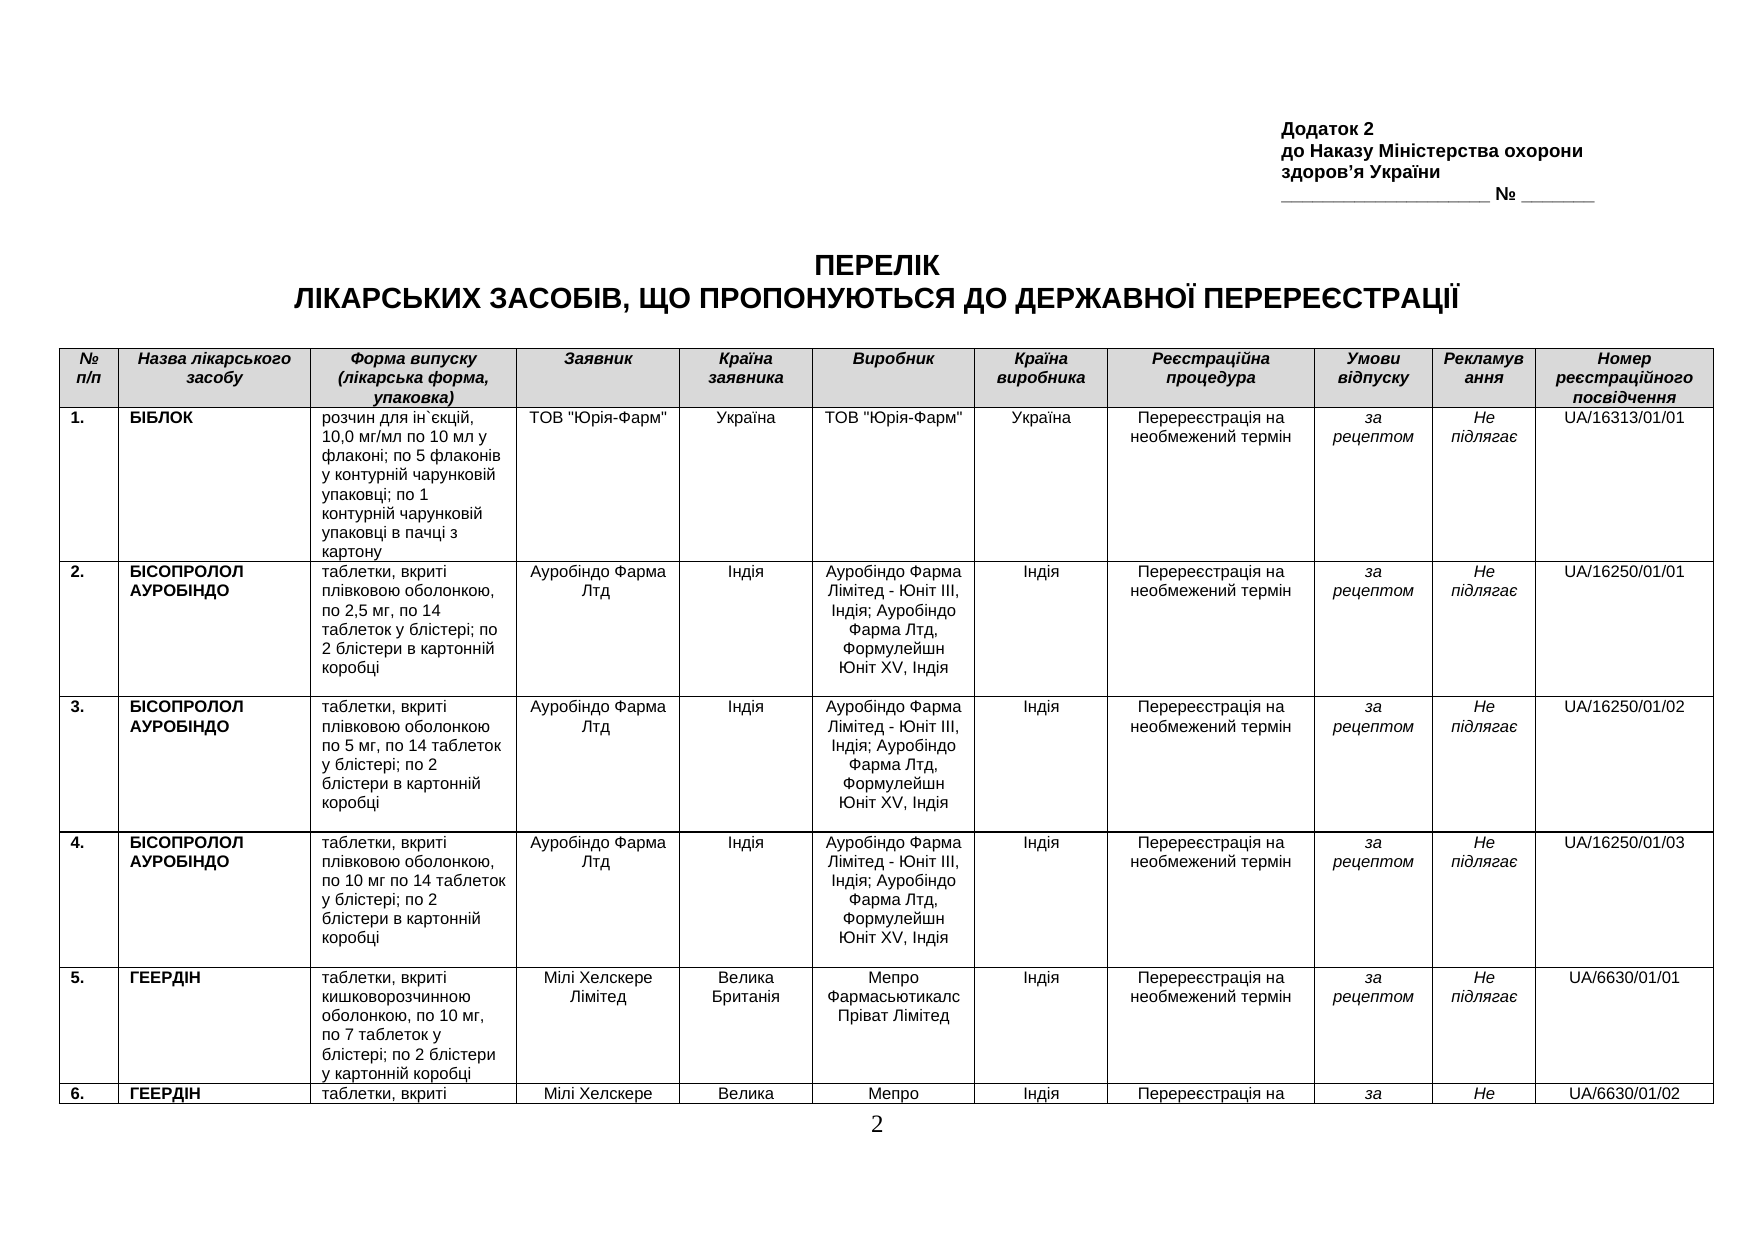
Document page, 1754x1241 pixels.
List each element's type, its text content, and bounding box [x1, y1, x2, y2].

table_header Країна виробника [975, 349, 1107, 407]
table_cell Не підлягає [1433, 968, 1535, 1083]
table_cell БІСОПРОЛОЛ АУРОБІНДО [119, 833, 310, 967]
table_cell за рецептом [1315, 968, 1432, 1083]
table_cell Індія [975, 968, 1107, 1083]
table_cell Індія [975, 697, 1107, 831]
table_cell Ауробіндо Фарма Лтд [517, 833, 679, 967]
table_header № п/п [60, 349, 118, 407]
table_cell [60, 833, 118, 967]
table_header Заявник [517, 349, 679, 407]
table_cell Ауробіндо Фарма Лтд [517, 697, 679, 831]
table_header Умови відпуску [1315, 349, 1432, 407]
table_cell Перереєстрація на необмежений термін [1108, 562, 1314, 696]
table_cell за рецептом [1315, 833, 1432, 967]
table_cell Перереєстрація на необмежений термін [1108, 833, 1314, 967]
table_cell Перереєстрація на необмежений термін [1108, 968, 1314, 1083]
table_cell Мілі Хелскере Лімітед [517, 968, 679, 1083]
table_cell розчин для ін`єкцій, 10,0 мг/мл по 10 мл у флаконі; по 5 флаконів у контурній чарунковій упаковці; по 1 контурній чарунковій упаковці в пачці з картону [311, 408, 516, 561]
table_cell таблетки, вкриті плівковою оболонкою по 5 мг, по 14 таблеток у блістері; по 2 блістери в картонній коробці [311, 697, 516, 831]
table_cell Перереєстрація на необмежений термін [1108, 1084, 1314, 1103]
table_cell Ауробіндо Фарма Лімітед - Юніт III, Індія; Ауробіндо Фарма Лтд, Формулейшн Юніт XV, Індія [813, 833, 974, 967]
table_cell UA/16250/01/01 [1536, 562, 1713, 696]
table_header Виробник [813, 349, 974, 407]
table_cell за рецептом [1315, 1084, 1432, 1103]
table_cell Індія [975, 1084, 1107, 1103]
table_cell Не підлягає [1433, 408, 1535, 561]
table_header Рекламування [1433, 349, 1535, 407]
table_header Країна заявника [680, 349, 812, 407]
table_cell ГЕЕРДІН [119, 1084, 310, 1103]
table_cell [60, 562, 118, 696]
text ЛІКАРСЬКИХ ЗАСОБІВ, що пропонуються до державної ПЕРЕреєстрації [89, 281, 1665, 314]
table_cell UA/6630/01/02 [1536, 1084, 1713, 1103]
table_header Номер реєстраційного посвідчення [1536, 349, 1713, 407]
table_cell UA/6630/01/01 [1536, 968, 1713, 1083]
table_header Додаток 2 до Наказу Міністерства охорони здоров’я України ____________________ № _______ [1270, 118, 1669, 204]
table_cell за рецептом [1315, 562, 1432, 696]
table_cell Ауробіндо Фарма Лімітед - Юніт III, Індія; Ауробіндо Фарма Лтд, Формулейшн Юніт XV, Індія [813, 562, 974, 696]
table_cell UA/16313/01/01 [1536, 408, 1713, 561]
table_cell Ауробіндо Фарма Лімітед - Юніт III, Індія; Ауробіндо Фарма Лтд, Формулейшн Юніт XV, Індія [813, 697, 974, 831]
table_header Назва лікарського засобу [119, 349, 310, 407]
table_cell Не підлягає [1433, 1084, 1535, 1103]
table_cell ТОВ "Юрія-Фарм" [517, 408, 679, 561]
table_cell Індія [680, 697, 812, 831]
table_cell Не підлягає [1433, 697, 1535, 831]
table_cell UA/16250/01/03 [1536, 833, 1713, 967]
table_cell за рецептом [1315, 697, 1432, 831]
table_cell Мепро Фармасьютикалс Пріват Лімітед [813, 1084, 974, 1103]
table_cell ТОВ "Юрія-Фарм" [813, 408, 974, 561]
table_cell БІБЛОК [119, 408, 310, 561]
table_cell Перереєстрація на необмежений термін [1108, 697, 1314, 831]
table_cell таблетки, вкриті плівковою оболонкою, по 2,5 мг, по 14 таблеток у блістері; по 2 блістери в картонній коробці [311, 562, 516, 696]
table_cell БІСОПРОЛОЛ АУРОБІНДО [119, 562, 310, 696]
table_cell БІСОПРОЛОЛ АУРОБІНДО [119, 697, 310, 831]
text ПЕРЕЛІК [89, 247, 1665, 281]
table_cell за рецептом [1315, 408, 1432, 561]
table_cell UA/16250/01/02 [1536, 697, 1713, 831]
table_cell Ауробіндо Фарма Лтд [517, 562, 679, 696]
table_cell Перереєстрація на необмежений термін [1108, 408, 1314, 561]
table_cell Індія [975, 833, 1107, 967]
table_cell [60, 697, 118, 831]
table_cell Не підлягає [1433, 562, 1535, 696]
table_header Форма випуску (лікарська форма, упаковка) [311, 349, 516, 407]
table_header Реєстраційна процедура [1108, 349, 1314, 407]
table_cell [60, 408, 118, 561]
table_cell Велика Британiя [680, 1084, 812, 1103]
table_cell Велика Британiя [680, 968, 812, 1083]
table_cell [60, 968, 118, 1083]
table_cell Не підлягає [1433, 833, 1535, 967]
table_cell ГЕЕРДІН [119, 968, 310, 1083]
table_cell Україна [975, 408, 1107, 561]
table_cell Індія [975, 562, 1107, 696]
table_cell Індія [680, 833, 812, 967]
table_cell таблетки, вкриті плівковою оболонкою, по 10 мг по 14 таблеток у блістері; по 2 блістери в картонній коробці [311, 833, 516, 967]
table_cell [60, 1084, 118, 1103]
table_cell Індія [680, 562, 812, 696]
table_cell Україна [680, 408, 812, 561]
table_cell Мепро Фармасьютикалс Пріват Лімітед [813, 968, 974, 1083]
table_cell Мілі Хелскере Лімітед [517, 1084, 679, 1103]
table_cell таблетки, вкриті кишковорозчинною оболонкою, по 10 мг, по 7 таблеток у блістері; по 2 блістери у картонній коробці [311, 968, 516, 1083]
